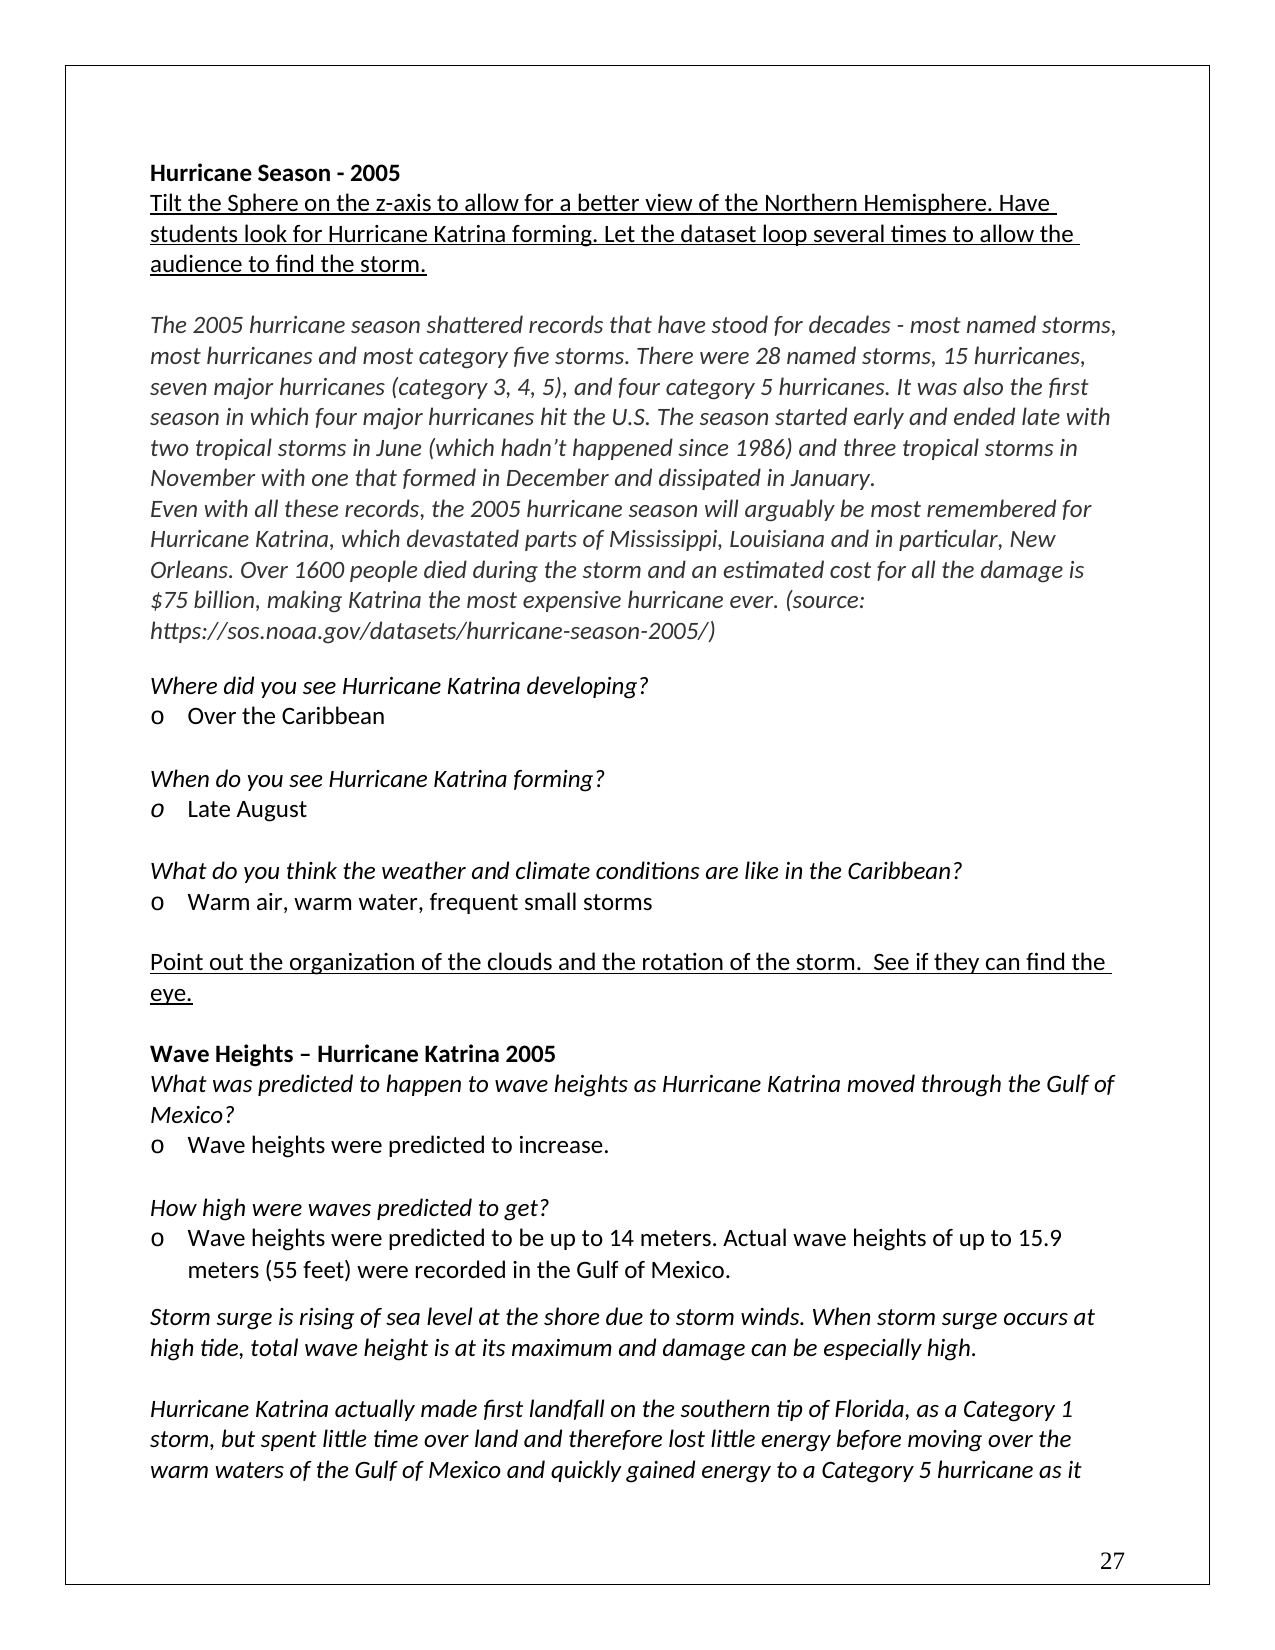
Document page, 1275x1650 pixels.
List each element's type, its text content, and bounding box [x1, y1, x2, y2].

text When do you see Hurricane Katrina forming? [150, 763, 1125, 793]
list Warm air, warm water, frequent small storms [150, 886, 1125, 918]
subtitle Hurricane Season - 2005 [150, 157, 1125, 187]
text Storm surge is rising of sea level at the shore due to storm winds. When storm surge occurs at high tide, total wave height is at its maximum and damage can be especially high. [150, 1301, 1125, 1362]
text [150, 1393, 1125, 1484]
text Even with all these records, the 2005 hurricane season will arguably be most remembered for Hurricane Katrina, which devastated parts of Mississippi, Louisiana and in particular, New Orleans. Over 1600 people died during the storm and an estimated cost for all the damage is $75 billion, making Katrina the most expensive hurricane ever. (source: https://sos.noaa.gov/datasets/hurricane-season-2005/) [150, 493, 1125, 646]
list What do you think the weather and climate conditions are like in the Caribbean? [150, 856, 1125, 886]
text Wave Heights – Hurricane Katrina 2005 [150, 1038, 1125, 1069]
list Where did you see Hurricane Katrina developing? [150, 670, 1125, 700]
list How high were waves predicted to get? [150, 1192, 1125, 1222]
list Wave heights were predicted to be up to 14 meters. Actual wave heights of up to 15.9 meters (55 feet) were recorded in the Gulf of Mexico. [150, 1222, 1125, 1285]
list Wave heights were predicted to increase. [150, 1130, 1125, 1161]
text The 2005 hurricane season shattered records that have stood for decades - most named storms, most hurricanes and most category five storms. There were 28 named storms, 15 hurricanes, seven major hurricanes (category 3, 4, 5), and four category 5 hurricanes. It was also the first season in which four major hurricanes hit the U.S. The season started early and ended late with two tropical storms in June (which hadn’t happened since 1986) and three tropical storms in November with one that formed in December and dissipated in January. [150, 309, 1125, 493]
text Point out the organization of the clouds and the rotation of the storm. See if they can find the eye. [150, 947, 1125, 1008]
list Late August [150, 793, 1125, 825]
text Tilt the Sphere on the z-axis to allow for a better view of the Northern Hemisphere. Have students look for Hurricane Katrina forming. Let the dataset loop several times to allow the audience to find the storm. [150, 187, 1125, 279]
list What was predicted to happen to wave heights as Hurricane Katrina moved through the Gulf of Mexico? [150, 1069, 1125, 1130]
list Over the Caribbean [150, 700, 1125, 732]
